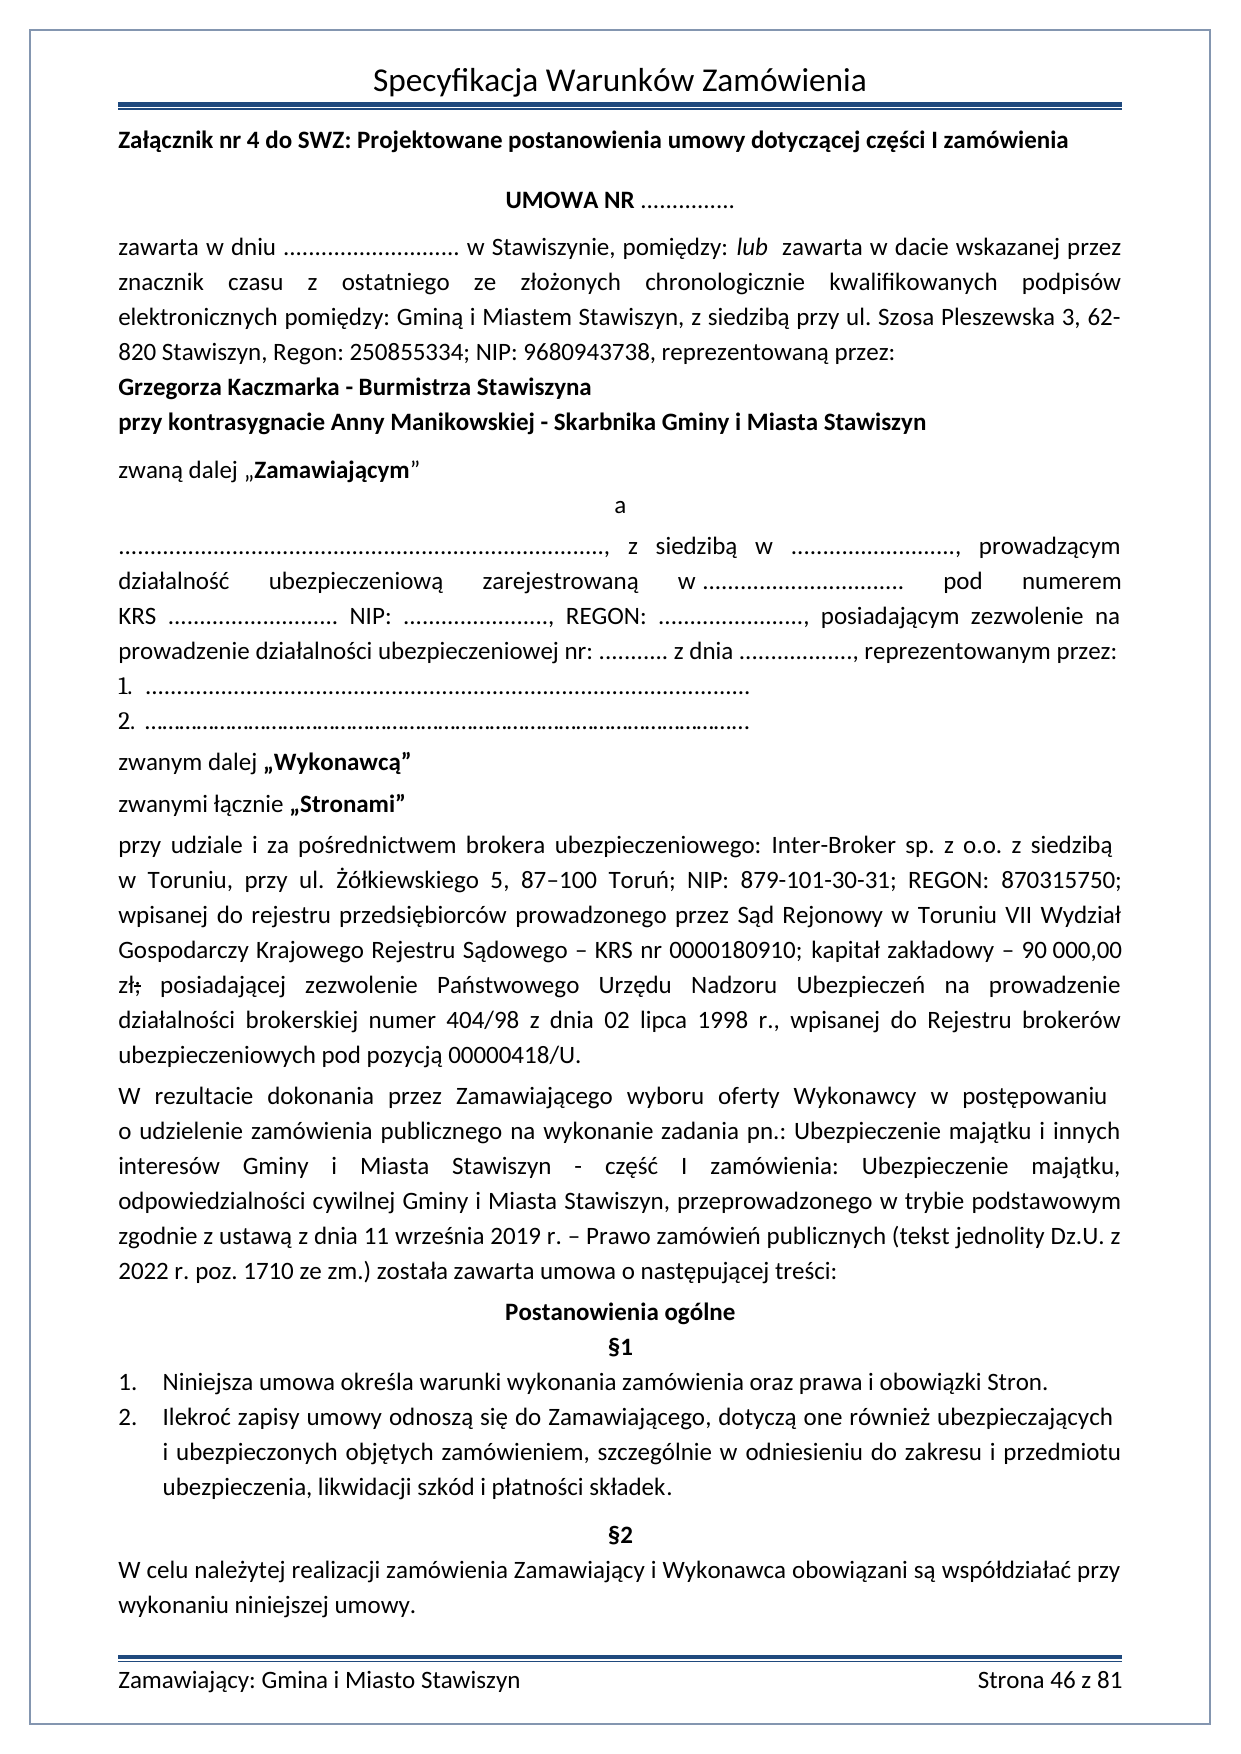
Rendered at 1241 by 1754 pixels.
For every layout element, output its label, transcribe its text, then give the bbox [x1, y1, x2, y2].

text zawarta w dniu ............................ w Stawiszynie, pomiędzy: lub zawarta w dacie wskazanej przez znacznik czasu z ostatniego ze złożonych chronologicznie kwalifikowanych podpisów elektronicznych pomiędzy: Gminą i Miastem Stawiszyn, z siedzibą przy ul. Szosa Pleszewska 3, 62-820 Stawiszyn, Regon: 250855334; NIP: 9680943738, reprezentowaną przez: [118, 232, 1122, 367]
text Załącznik nr 4 do SWZ: Projektowane postanowienia umowy dotyczącej części I zamówienia [118, 124, 1122, 154]
list ................................................................................................ [118, 670, 1122, 701]
text Grzegorza Kaczmarka - Burmistrza Stawiszyna [118, 372, 1122, 402]
text a [118, 489, 1122, 519]
list …………………………………………………………………………………………... [118, 705, 1122, 736]
text przy udziale i za pośrednictwem brokera ubezpieczeniowego: Inter-Broker sp. z o.o. z siedzibą w Toruniu, przy ul. Żółkiewskiego 5, 87–100 Toruń; NIP: 879-101-30-31; REGON: 870315750; wpisanej do rejestru przedsiębiorców prowadzonego przez Sąd Rejonowy w Toruniu VII Wydział Gospodarczy Krajowego Rejestru Sądowego – KRS nr 0000180910; kapitał zakładowy – 90 000,00 zł; posiadającej zezwolenie Państwowego Urzędu Nadzoru Ubezpieczeń na prowadzenie działalności brokerskiej numer 404/98 z dnia 02 lipca 1998 r., wpisanej do Rejestru brokerów ubezpieczeniowych pod pozycją 00000418/U. [118, 829, 1122, 1069]
text W celu należytej realizacji zamówienia Zamawiający i Wykonawca obowiązani są współdziałać przy wykonaniu niniejszej umowy. [118, 1554, 1122, 1619]
text §2 [118, 1519, 1122, 1549]
text ............................................................................., z siedzibą w .........................., prowadzącym działalność ubezpieczeniową zarejestrowaną w ................................ pod numerem KRS ........................... NIP: ......................., REGON: ......................., posiadającym zezwolenie na prowadzenie działalności ubezpieczeniowej nr: ........... z dnia .................., reprezentowanym przez: [118, 530, 1122, 666]
list Ilekroć zapisy umowy odnoszą się do Zamawiającego, dotyczą one również ubezpieczających i ubezpieczonych objętych zamówieniem, szczególnie w odniesieniu do zakresu i przedmiotu ubezpieczenia, likwidacji szkód i płatności składek. [118, 1402, 1122, 1502]
text zwanym dalej „Wykonawcą” [118, 747, 1122, 777]
text zwaną dalej „Zamawiającym” [118, 454, 1122, 484]
text §1 [118, 1332, 1122, 1362]
text UMOWA NR ............... [118, 184, 1122, 214]
text W rezultacie dokonania przez Zamawiającego wyboru oferty Wykonawcy w postępowaniu o udzielenie zamówienia publicznego na wykonanie zadania pn.: Ubezpieczenie majątku i innych interesów Gminy i Miasta Stawiszyn - część I zamówienia: Ubezpieczenie majątku, odpowiedzialności cywilnej Gminy i Miasta Stawiszyn, przeprowadzonego w trybie podstawowym zgodnie z ustawą z dnia 11 września 2019 r. – Prawo zamówień publicznych (tekst jednolity Dz.U. z 2022 r. poz. 1710 ze zm.) została zawarta umowa o następującej treści: [118, 1080, 1122, 1286]
text zwanymi łącznie „Stronami” [118, 788, 1122, 818]
text przy kontrasygnacie Anny Manikowskiej - Skarbnika Gminy i Miasta Stawiszyn [118, 407, 1122, 437]
list Niniejsza umowa określa warunki wykonania zamówienia oraz prawa i obowiązki Stron. [118, 1367, 1122, 1397]
text Postanowienia ogólne [118, 1297, 1122, 1327]
